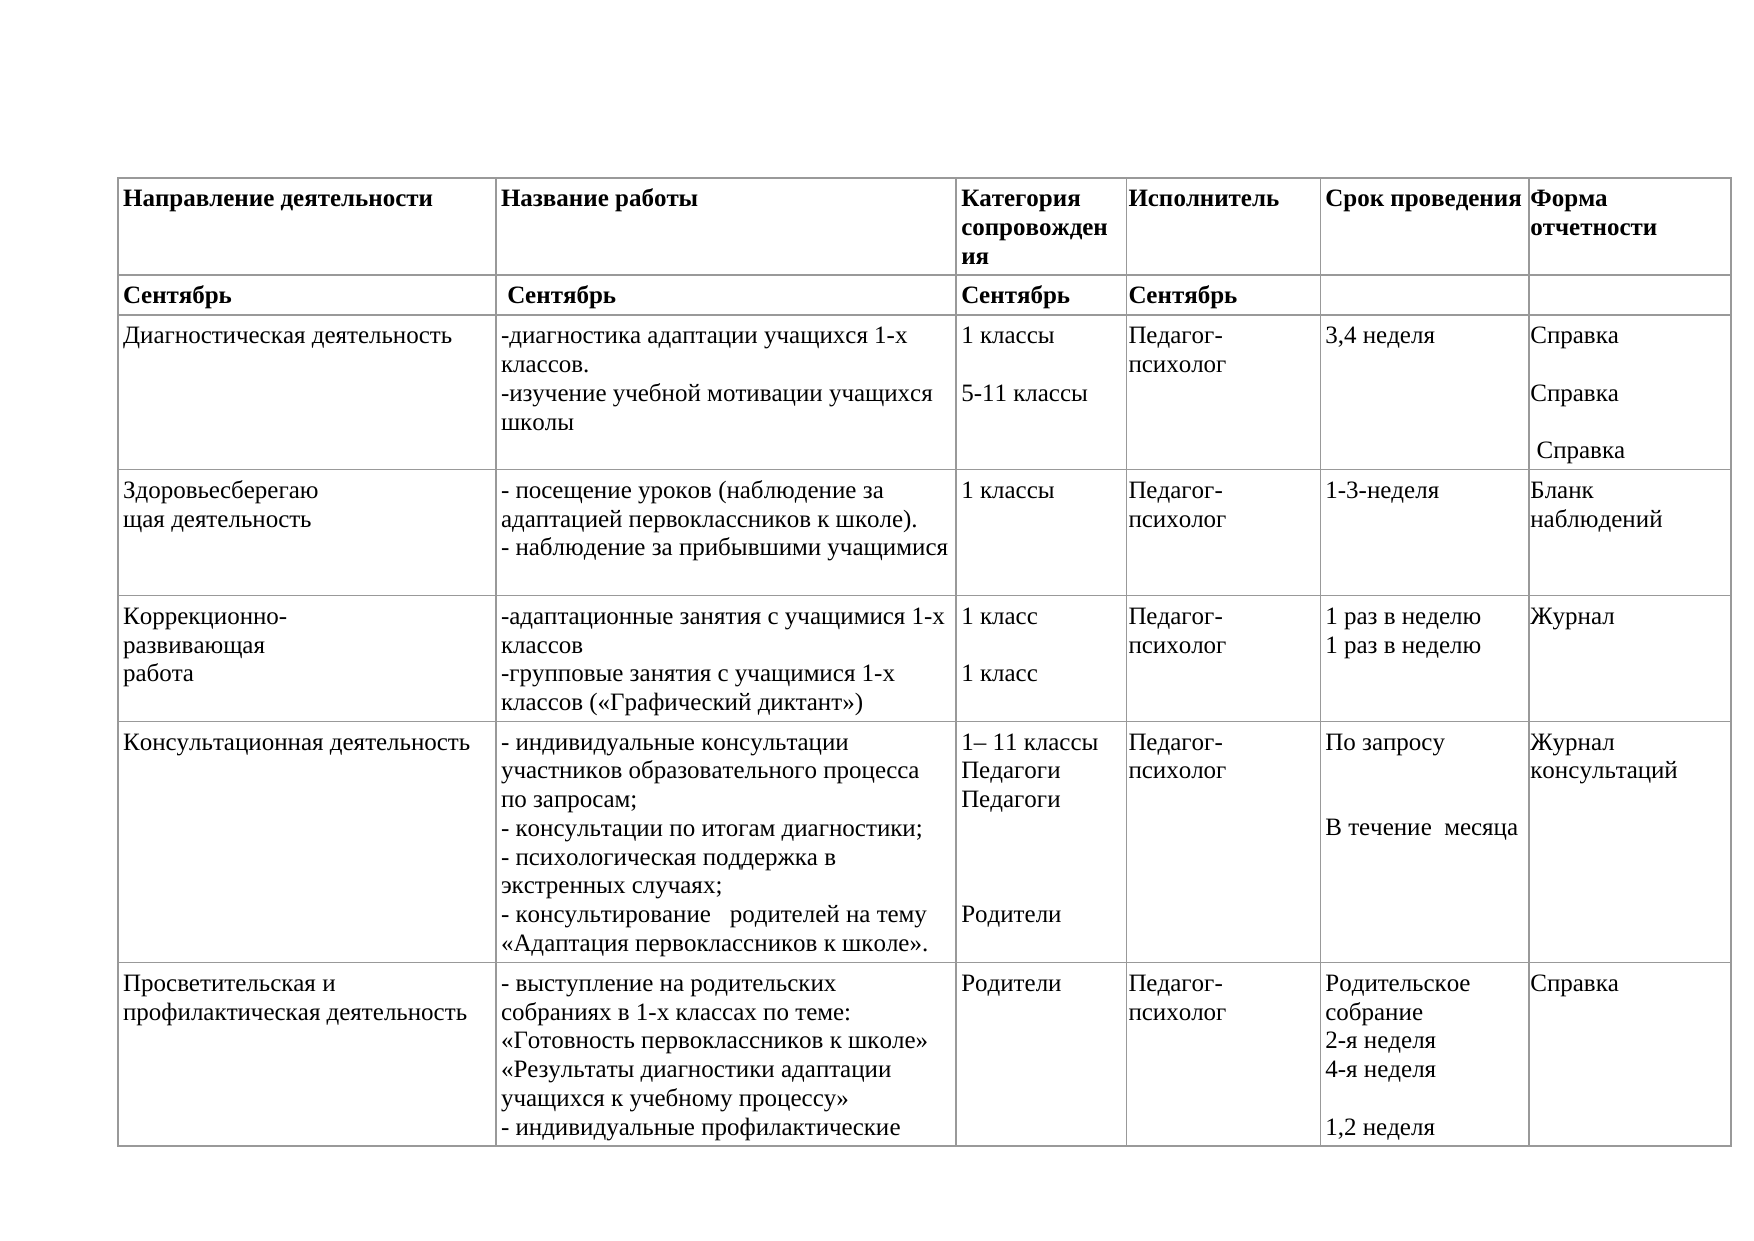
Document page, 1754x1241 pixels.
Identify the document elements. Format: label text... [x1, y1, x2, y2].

table_cell Здоровьесберегаю щая деятельность [119, 470, 495, 595]
table_cell Сентябрь [957, 276, 1126, 314]
table_cell Сентябрь [119, 276, 495, 314]
table_cell [1321, 276, 1528, 314]
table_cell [497, 963, 955, 1145]
table_header Форма отчетности [1530, 179, 1730, 274]
table_header Категория сопровождения [957, 179, 1126, 274]
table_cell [119, 963, 495, 1145]
table_cell Педагог-психолог [1127, 596, 1320, 721]
table_cell Справка Справка Справка [1530, 316, 1730, 469]
table_header Срок проведения [1321, 179, 1528, 274]
table_cell Консультационная деятельность [119, 722, 495, 962]
table_cell 1 классы [957, 470, 1126, 595]
table_cell [1530, 276, 1730, 314]
table_cell Педагог-психолог [1127, 316, 1320, 469]
table_cell 1 классы 5-11 классы [957, 316, 1126, 469]
table_cell Педагог-психолог [1127, 470, 1320, 595]
table_cell 3,4 неделя [1321, 316, 1528, 469]
table_cell 1 раз в неделю 1 раз в неделю [1321, 596, 1528, 721]
table_cell Сентябрь [1127, 276, 1320, 314]
table_cell Журнал консультаций [1530, 722, 1730, 962]
table_cell 1 класс 1 класс [957, 596, 1126, 721]
table_cell -адаптационные занятия с учащимися 1-х классов -групповые занятия с учащимися 1-х классов («Графический диктант») [497, 596, 955, 721]
table_cell Педагог-психолог [1127, 963, 1320, 1145]
table_cell По запросу В течение месяца [1321, 722, 1528, 962]
table_header Направление деятельности [119, 179, 495, 274]
table_cell Журнал [1530, 596, 1730, 721]
table_header Название работы [497, 179, 955, 274]
table_cell - посещение уроков (наблюдение за адаптацией первоклассников к школе). - наблюдение за прибывшими учащимися [497, 470, 955, 595]
table_cell Справка [1530, 963, 1730, 1145]
table_cell - индивидуальные консультации участников образовательного процесса по запросам; - консультации по итогам диагностики; - психологическая поддержка в экстренных случаях; - консультирование родителей на тему «Адаптация первоклассников к школе». [497, 722, 955, 962]
table_cell 1-3-неделя [1321, 470, 1528, 595]
table_cell Коррекционно- развивающая работа [119, 596, 495, 721]
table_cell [1321, 963, 1528, 1145]
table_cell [957, 963, 1126, 1145]
table_cell Сентябрь [497, 276, 955, 314]
table_cell -диагностика адаптации учащихся 1-х классов. -изучение учебной мотивации учащихся школы [497, 316, 955, 469]
table_cell Диагностическая деятельность [119, 316, 495, 469]
table_header Исполнитель [1127, 179, 1320, 274]
table_cell Педагог-психолог [1127, 722, 1320, 962]
table_cell 1– 11 классы Педагоги Педагоги Родители [957, 722, 1126, 962]
table_cell Бланк наблюдений [1530, 470, 1730, 595]
